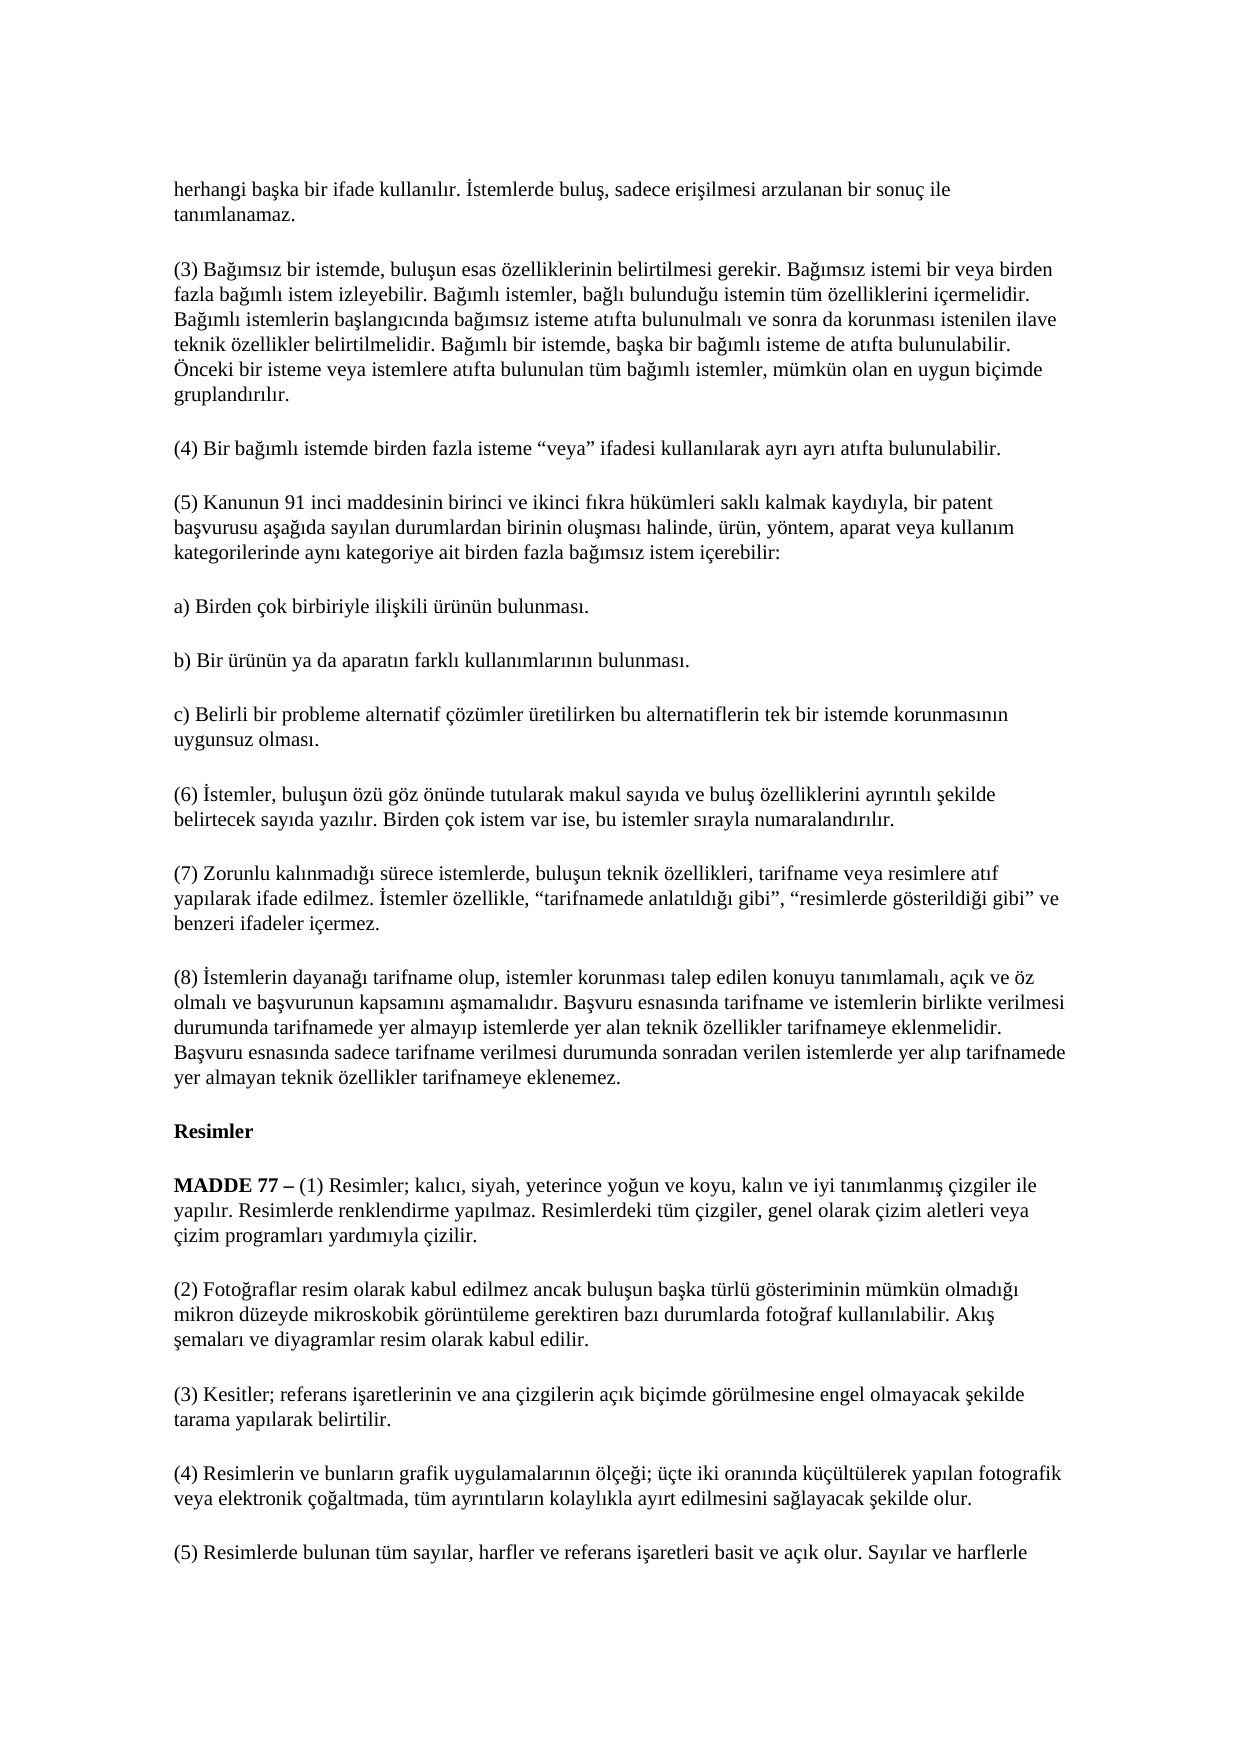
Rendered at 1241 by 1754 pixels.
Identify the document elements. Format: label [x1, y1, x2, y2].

table_header [148, 148, 1093, 1564]
